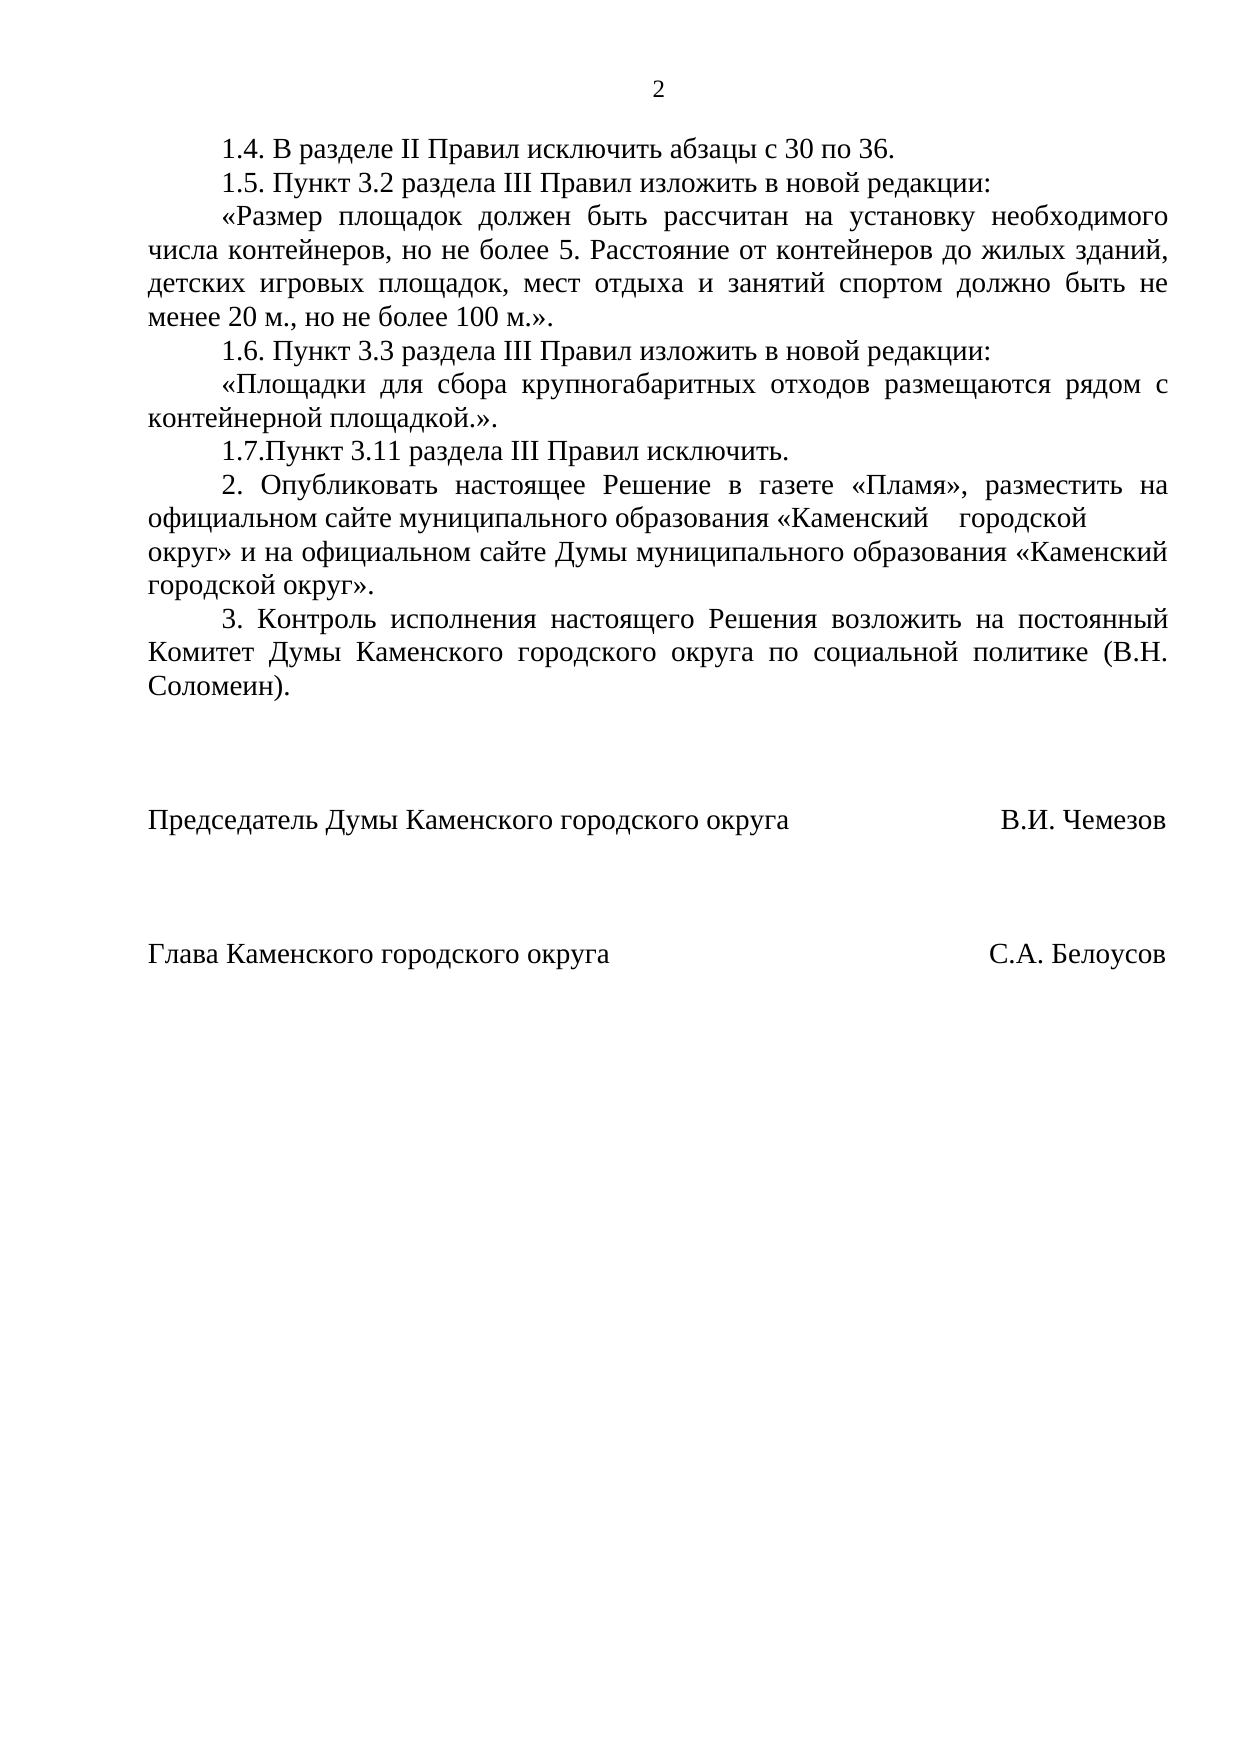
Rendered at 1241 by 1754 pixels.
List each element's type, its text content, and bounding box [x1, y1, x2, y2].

text «Размер площадок должен быть рассчитан на установку необходимого числа контейнеров, но не более 5. Расстояние от контейнеров до жилых зданий, детских игровых площадок, мест отдыха и занятий спортом должно быть не менее 20 м., но не более 100 м.». [148, 198, 1169, 333]
text «Площадки для сбора крупногабаритных отходов размещаются рядом с контейнерной площадкой.». [148, 366, 1169, 433]
text 1.7.Пункт 3.11 раздела III Правил исключить. [148, 433, 1169, 467]
text Председатель Думы Каменского городского округа В.И. Чемезов [148, 802, 1169, 836]
text 3. Контроль исполнения настоящего Решения возложить на постоянный Комитет Думы Каменского городского округа по социальной политике (В.Н. Соломеин). [148, 601, 1169, 702]
text 1.4. В разделе II Правил исключить абзацы с 30 по 36. [148, 131, 1169, 165]
text 1.6. Пункт 3.3 раздела III Правил изложить в новой редакции: [148, 333, 1169, 366]
text 1.5. Пункт 3.2 раздела III Правил изложить в новой редакции: [148, 165, 1169, 198]
text Глава Каменского городского округа С.А. Белоусов [148, 936, 1169, 970]
text 2. Опубликовать настоящее Решение в газете «Пламя», разместить на официальном сайте муниципального образования «Каменский городской округ» и на официальном сайте Думы муниципального образования «Каменский городской округ». [148, 467, 1169, 601]
